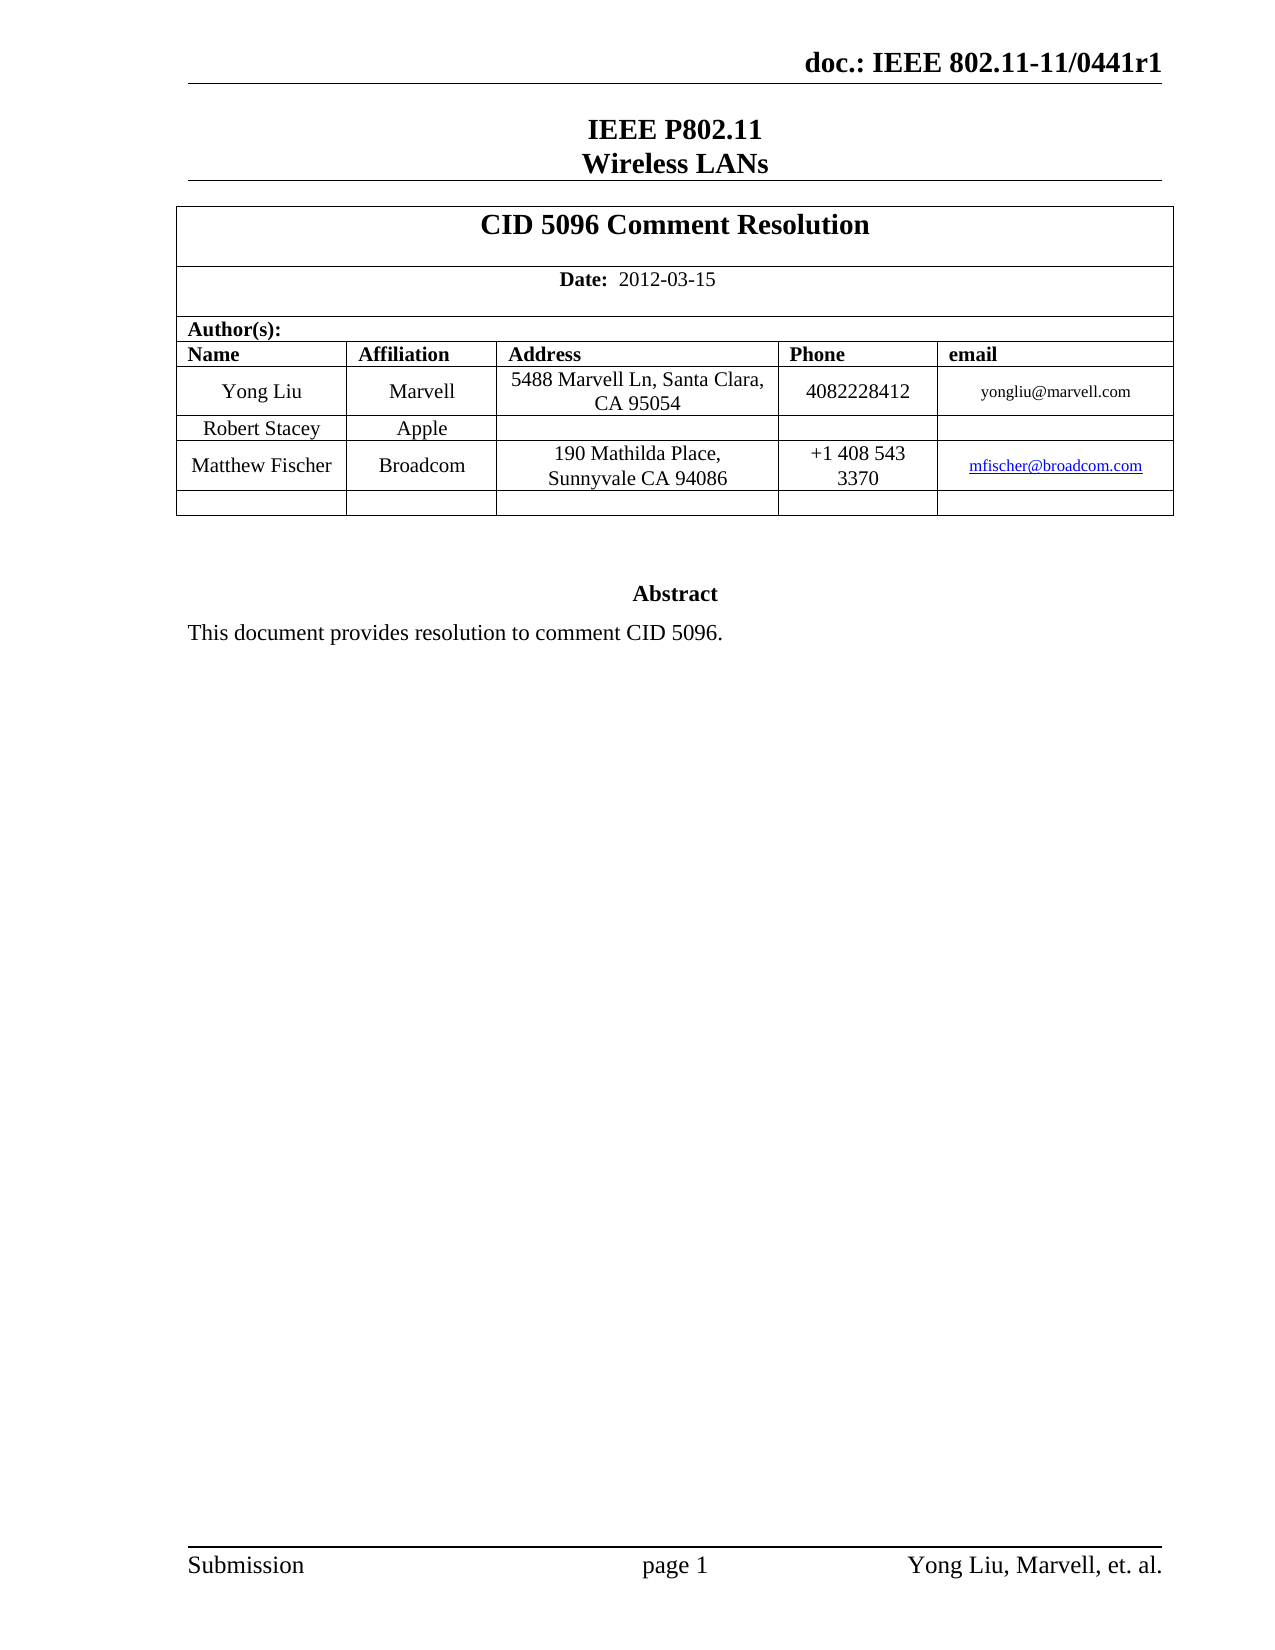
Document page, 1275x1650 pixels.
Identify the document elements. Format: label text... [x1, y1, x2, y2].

text This document provides resolution to comment CID 5096. [187, 619, 1162, 645]
table_cell Apple [347, 416, 496, 440]
table_cell +1 408 543 3370 [779, 441, 937, 489]
table_cell Address [497, 342, 778, 366]
table_cell [497, 491, 778, 514]
table_cell Date: 2012-03-15 [177, 267, 1173, 316]
table_cell mfischer@broadcom.com [938, 441, 1173, 489]
text IEEE P802.11 Wireless LANs [187, 112, 1162, 181]
table_cell Name [177, 342, 346, 366]
table_cell [177, 491, 346, 514]
table_cell [938, 416, 1173, 440]
table_cell Yong Liu [177, 367, 346, 415]
table_cell 190 Mathilda Place, Sunnyvale CA 94086 [497, 441, 778, 489]
table_cell 5488 Marvell Ln, Santa Clara, CA 95054 [497, 367, 778, 415]
table_cell Marvell [347, 367, 496, 415]
table_cell Phone [779, 342, 937, 366]
table_cell [497, 416, 778, 440]
text Abstract [187, 580, 1162, 606]
table_cell Affiliation [347, 342, 496, 366]
table_header CID 5096 Comment Resolution [177, 207, 1173, 266]
table_cell [347, 491, 496, 514]
table_cell [938, 491, 1173, 514]
table_cell yongliu@marvell.com [938, 367, 1173, 415]
table_cell [779, 416, 937, 440]
table_cell Robert Stacey [177, 416, 346, 440]
table_cell [779, 491, 937, 514]
table_cell Author(s): [177, 317, 1173, 341]
table_cell email [938, 342, 1173, 366]
table_cell Broadcom [347, 441, 496, 489]
table_cell 4082228412 [779, 367, 937, 415]
table_cell Matthew Fischer [177, 441, 346, 489]
